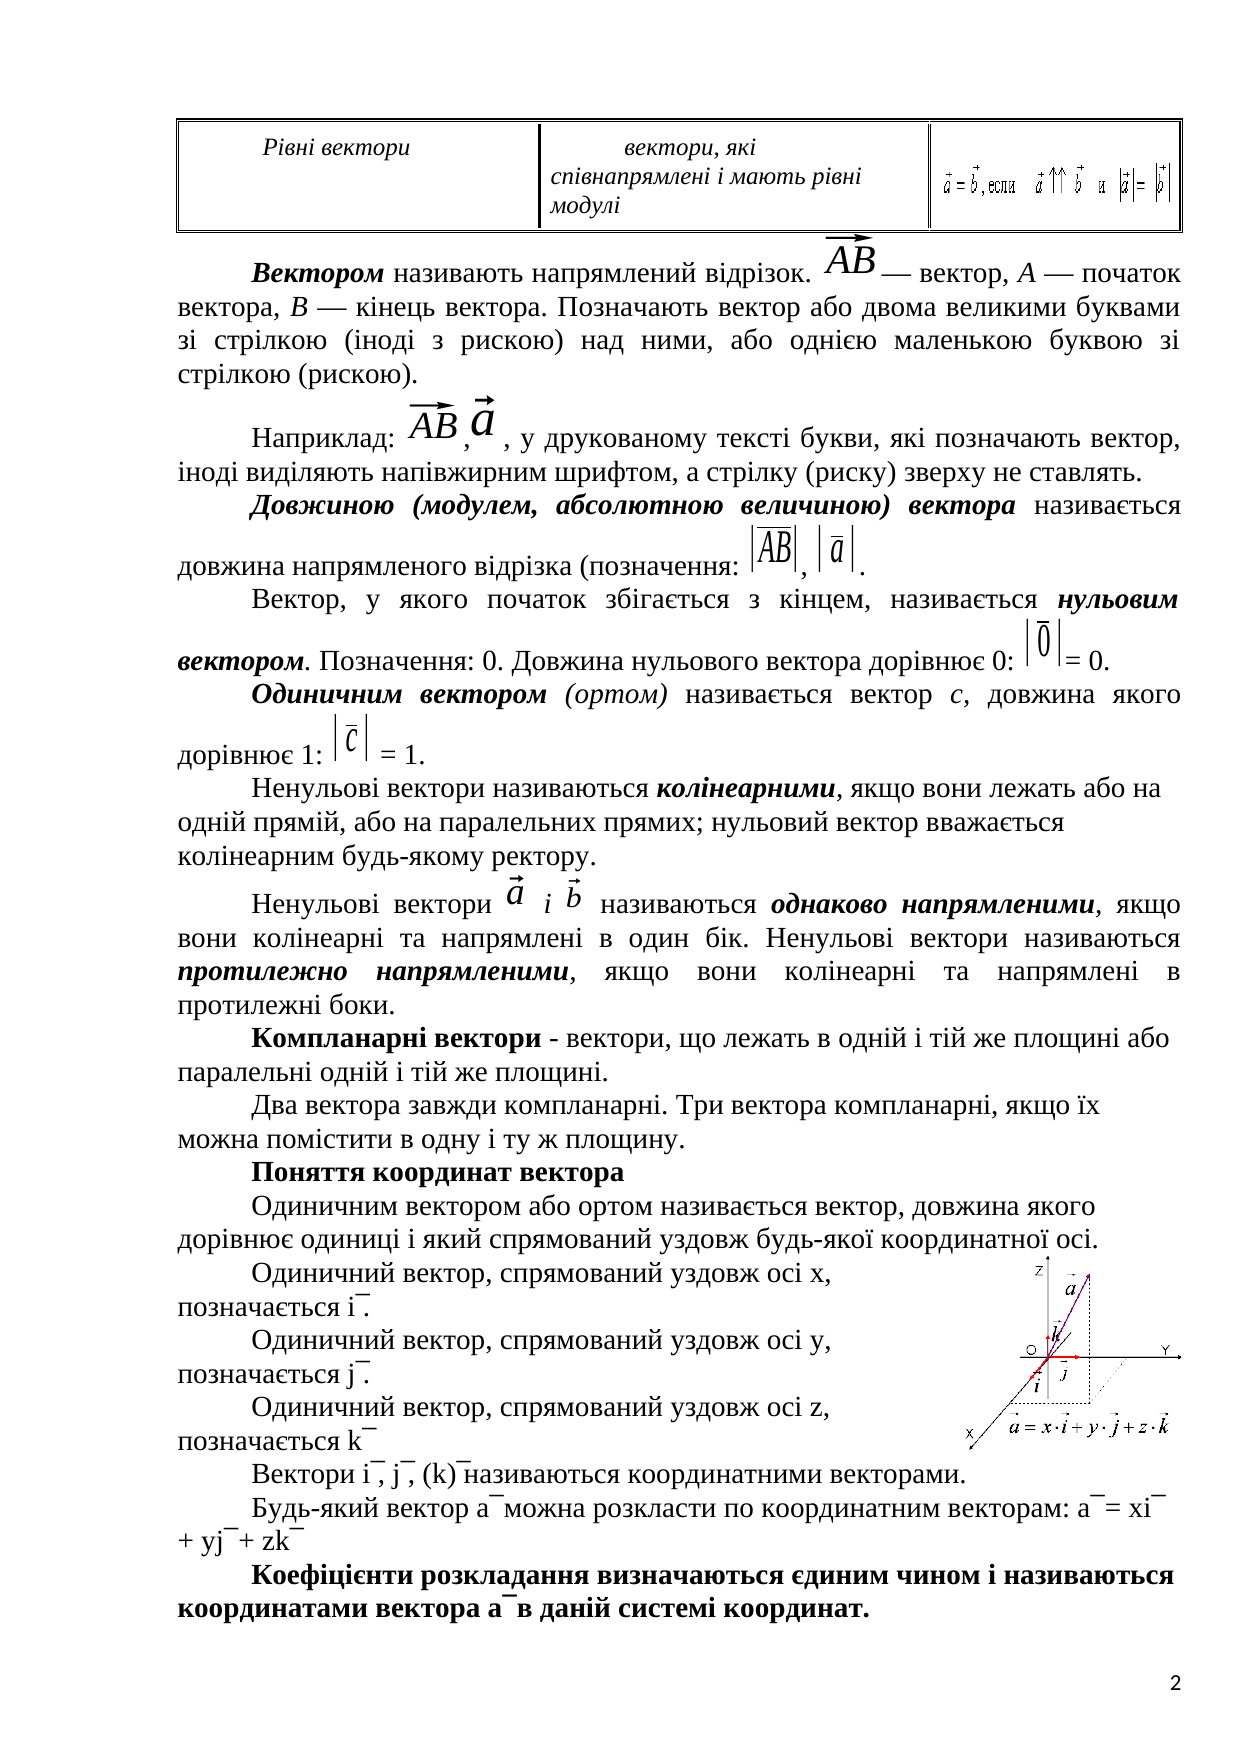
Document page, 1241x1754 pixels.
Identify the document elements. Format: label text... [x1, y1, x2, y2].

text Вектори i ̅, j ̅, (k) ̅називаються координатними векторами. [177, 1456, 1181, 1490]
text Наприклад: ,, у друкованому тексті букви, які позначають вектор, іноді виділяють напівжирним шрифтом, а стрілку (риску) зверху не ставлять. [177, 389, 1181, 487]
text Одиничним вектором (ортом) називається вектор с, довжина якого дорівнює 1: = 1. [177, 676, 1181, 771]
text Вектор, у якого початок збігається з кінцем, називається нульовим вектором. Позначення: 0. Довжина нульового вектора дорівнює 0: = 0. [177, 582, 1181, 676]
text Поняття координат вектора [177, 1154, 1181, 1188]
text Два вектора завжди компланарні. Три вектора компланарні, якщо їх можна помістити в одну і ту ж площину. [177, 1087, 1181, 1154]
text Коефіцієнти розкладання визначаються єдиним чином і називаються координатами вектора a ̅ в даній системі координат. [177, 1557, 1181, 1624]
picture [965, 1256, 1182, 1450]
text Ненульові вектори і називаються однаково напрямленими, якщо вони колінеарні та напрямлені в один бік. Ненульові вектори називаються протилежно напрямленими, якщо вони колінеарні та напрямлені в протилежні боки. [177, 871, 1181, 1020]
picture [942, 162, 1174, 202]
text Одиничним вектором або ортом називається вектор, довжина якого дорівнює одиниці і який спрямований уздовж будь-якої координатної осі. [177, 1188, 1181, 1255]
table_cell Рівні вектори [179, 122, 539, 229]
table_cell [930, 122, 1179, 229]
text Одиничний вектор, спрямований уздовж осі z, позначається k ̅ [177, 1389, 1181, 1456]
text Одиничний вектор, спрямований уздовж осі y, позначається j ̅. [177, 1322, 965, 1389]
text Довжиною (модулем, абсолютною величиною) вектора називається довжина напрямленого відрізка (позначення: , . [177, 487, 1181, 582]
text Ненульові вектори називаються колінеарними, якщо вони лежать або на одній прямій, або на паралельних прямих; нульовий вектор вважається колінеарним будь-якому ректору. [177, 771, 1181, 871]
text Одиничний вектор, спрямований уздовж осі x, позначається i ̅. [177, 1255, 1181, 1322]
text Вектором називають напрямлений відрізок. — вектор, А — початок вектора, В — кінець вектора. Позначають вектор або двома великими буквами зі стрілкою (іноді з рискою) над ними, або однією маленькою буквою зі стрілкою (рискою). [177, 233, 1181, 389]
text Будь-який вектор a ̅ можна розкласти по координатним векторам: a ̅ = xi ̅ + yj ̅ + zk ̅ [177, 1490, 1181, 1557]
table_cell вектори, які співнапрямлені і мають рівні модулі [539, 122, 930, 229]
text Компланарні вектори - вектори, що лежать в одній і тій же площині або паралельні одній і тій же площині. [177, 1020, 1181, 1087]
